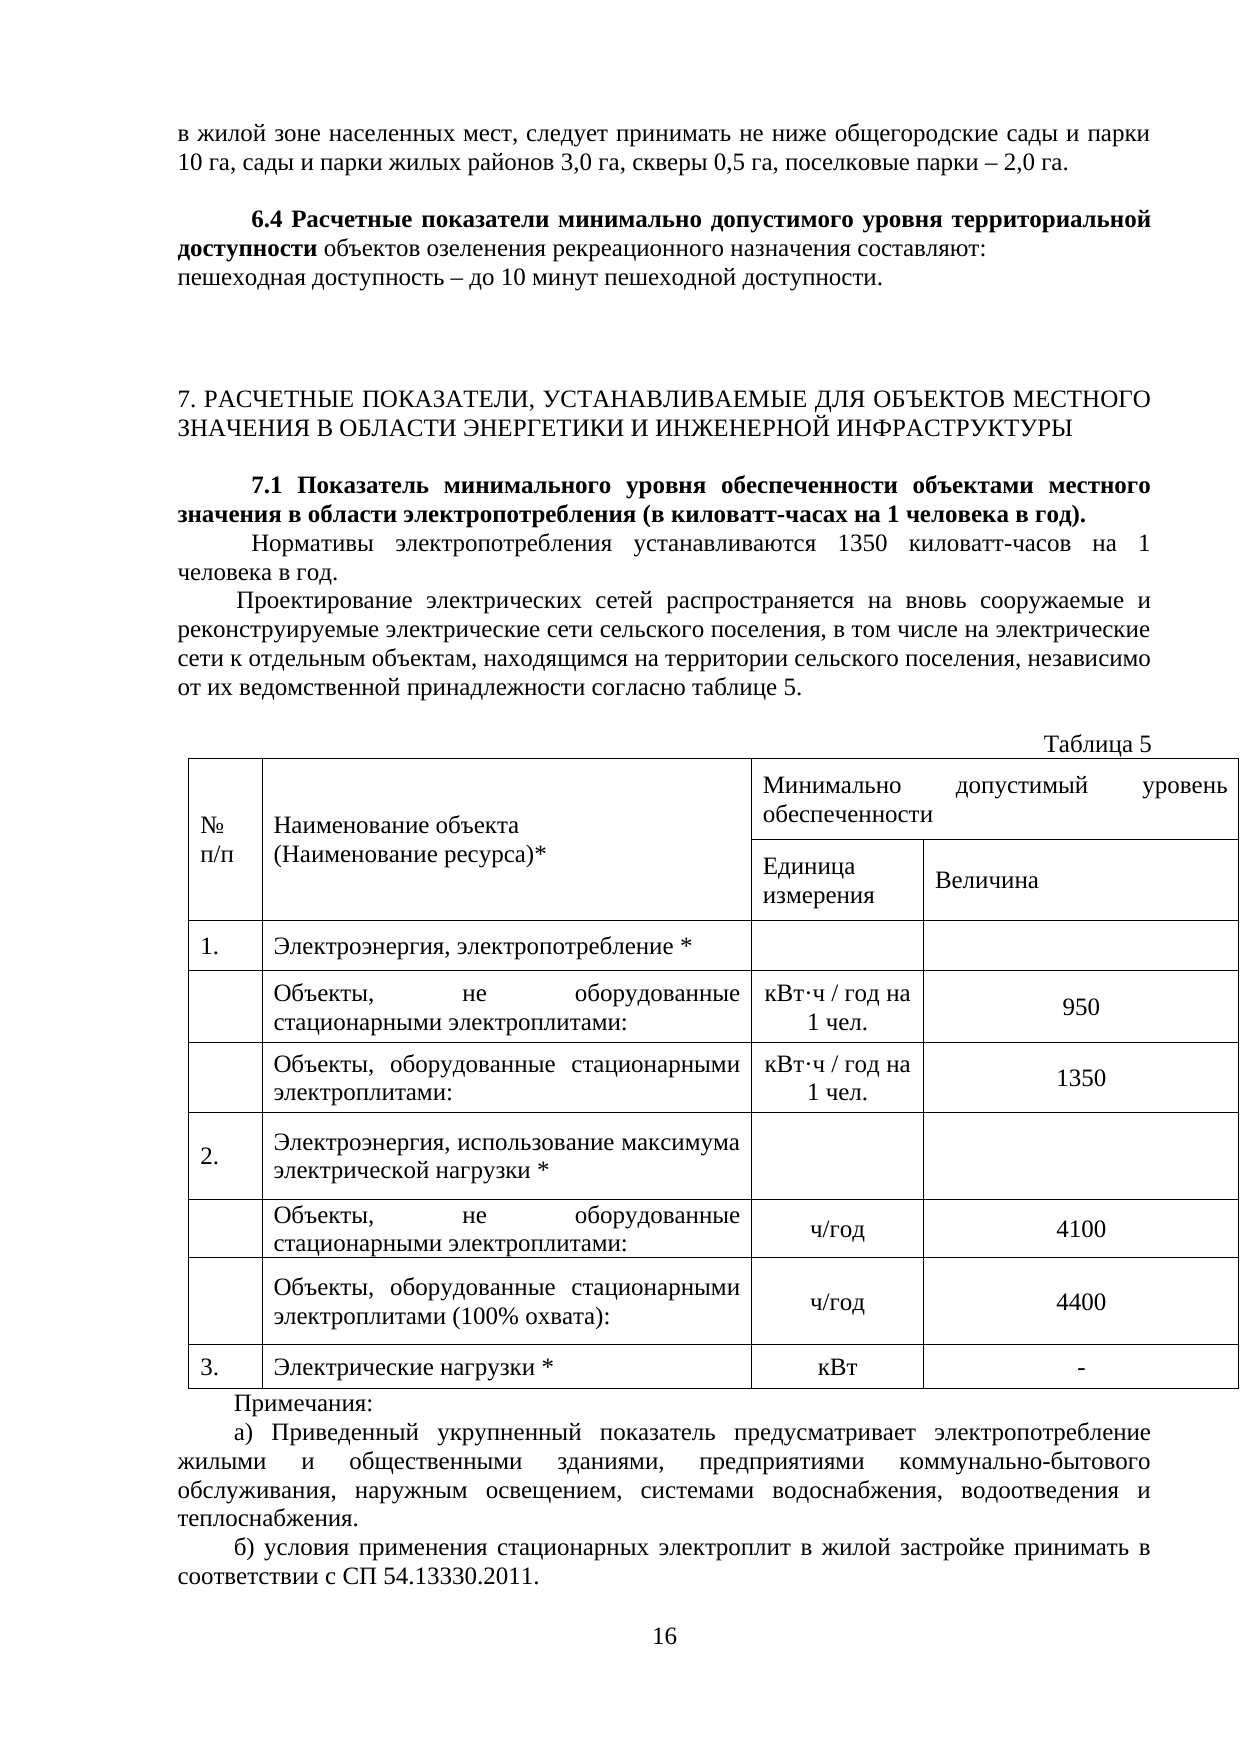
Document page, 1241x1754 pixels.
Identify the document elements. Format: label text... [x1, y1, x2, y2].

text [177, 118, 1152, 176]
table_cell 950 [924, 971, 1238, 1042]
table_cell [189, 1258, 262, 1344]
table_cell 4100 [924, 1200, 1238, 1257]
table_cell 1. [189, 921, 262, 970]
table_cell 2. [189, 1113, 262, 1199]
table_cell кВт·ч / год на 1 чел. [752, 971, 923, 1042]
table_cell [189, 1043, 262, 1112]
table_cell [752, 1113, 923, 1199]
table_cell Электроэнергия, электропотребление * [263, 921, 751, 970]
table_cell Объекты, оборудованные стационарными электроплитами (100% охвата): [263, 1258, 751, 1344]
text Проектирование электрических сетей распространяется на вновь сооружаемые и реконструируемые электрические сети сельского поселения, в том числе на электрические сети к отдельным объектам, находящимся на территории сельского поселения, независимо от их ведомственной принадлежности согласно таблице 5. [177, 585, 1152, 700]
table_cell Единица измерения [752, 840, 923, 920]
text 6.4 Расчетные показатели минимально допустимого уровня территориальной доступности объектов озеленения рекреационного назначения составляют: [177, 204, 1152, 262]
table_cell [189, 1200, 262, 1257]
table_cell 1350 [924, 1043, 1238, 1112]
table_cell [924, 1113, 1238, 1199]
table_cell Объекты, не оборудованные стационарными электроплитами: [263, 971, 751, 1042]
text б) условия применения стационарных электроплит в жилой застройке принимать в соответствии с СП 54.13330.2011. [177, 1532, 1152, 1590]
table_cell Электрические нагрузки * [263, 1345, 751, 1387]
table_cell ч/год [752, 1258, 923, 1344]
text Примечания: [177, 1388, 1152, 1417]
text пешеходная доступность – до 10 минут пешеходной доступности. [177, 262, 1152, 291]
table_header № п/п [189, 759, 262, 920]
table_cell Объекты, не оборудованные стационарными электроплитами: [263, 1200, 751, 1257]
table_cell кВт·ч / год на 1 чел. [752, 1043, 923, 1112]
text Нормативы электропотребления устанавливаются 1350 киловатт-часов на 1 человека в год. [177, 528, 1152, 585]
table_cell Электроэнергия, использование максимума электрической нагрузки * [263, 1113, 751, 1199]
table_cell [924, 921, 1238, 970]
table_cell ч/год [752, 1200, 923, 1257]
table_cell 3. [189, 1345, 262, 1387]
text Таблица 5 [177, 729, 1152, 758]
table_cell 4400 [924, 1258, 1238, 1344]
table_cell кВт [752, 1345, 923, 1387]
table_cell [752, 921, 923, 970]
text а) Приведенный укрупненный показатель предусматривает электропотребление жилыми и общественными зданиями, предприятиями коммунально-бытового обслуживания, наружным освещением, системами водоснабжения, водоотведения и теплоснабжения. [177, 1417, 1152, 1532]
table_header Наименование объекта (Наименование ресурса)* [263, 759, 751, 920]
table_cell Величина [924, 840, 1238, 920]
table_cell Объекты, оборудованные стационарными электроплитами: [263, 1043, 751, 1112]
subtitle 7. РАСЧЕТНЫЕ ПОКАЗАТЕЛИ, УСТАНАВЛИВАЕМЫЕ ДЛЯ ОБЪЕКТОВ МЕСТНОГО ЗНАЧЕНИЯ В ОБЛАСТИ ЭНЕРГЕТИКИ И ИНЖЕНЕРНОЙ ИНФРАСТРУКТУРЫ [177, 384, 1152, 442]
table_header Минимально допустимый уровень обеспеченности [752, 759, 1238, 839]
table_cell - [924, 1345, 1238, 1387]
table_cell [189, 971, 262, 1042]
text 7.1 Показатель минимального уровня обеспеченности объектами местного значения в области электропотребления (в киловатт-часах на 1 человека в год). [177, 470, 1152, 528]
